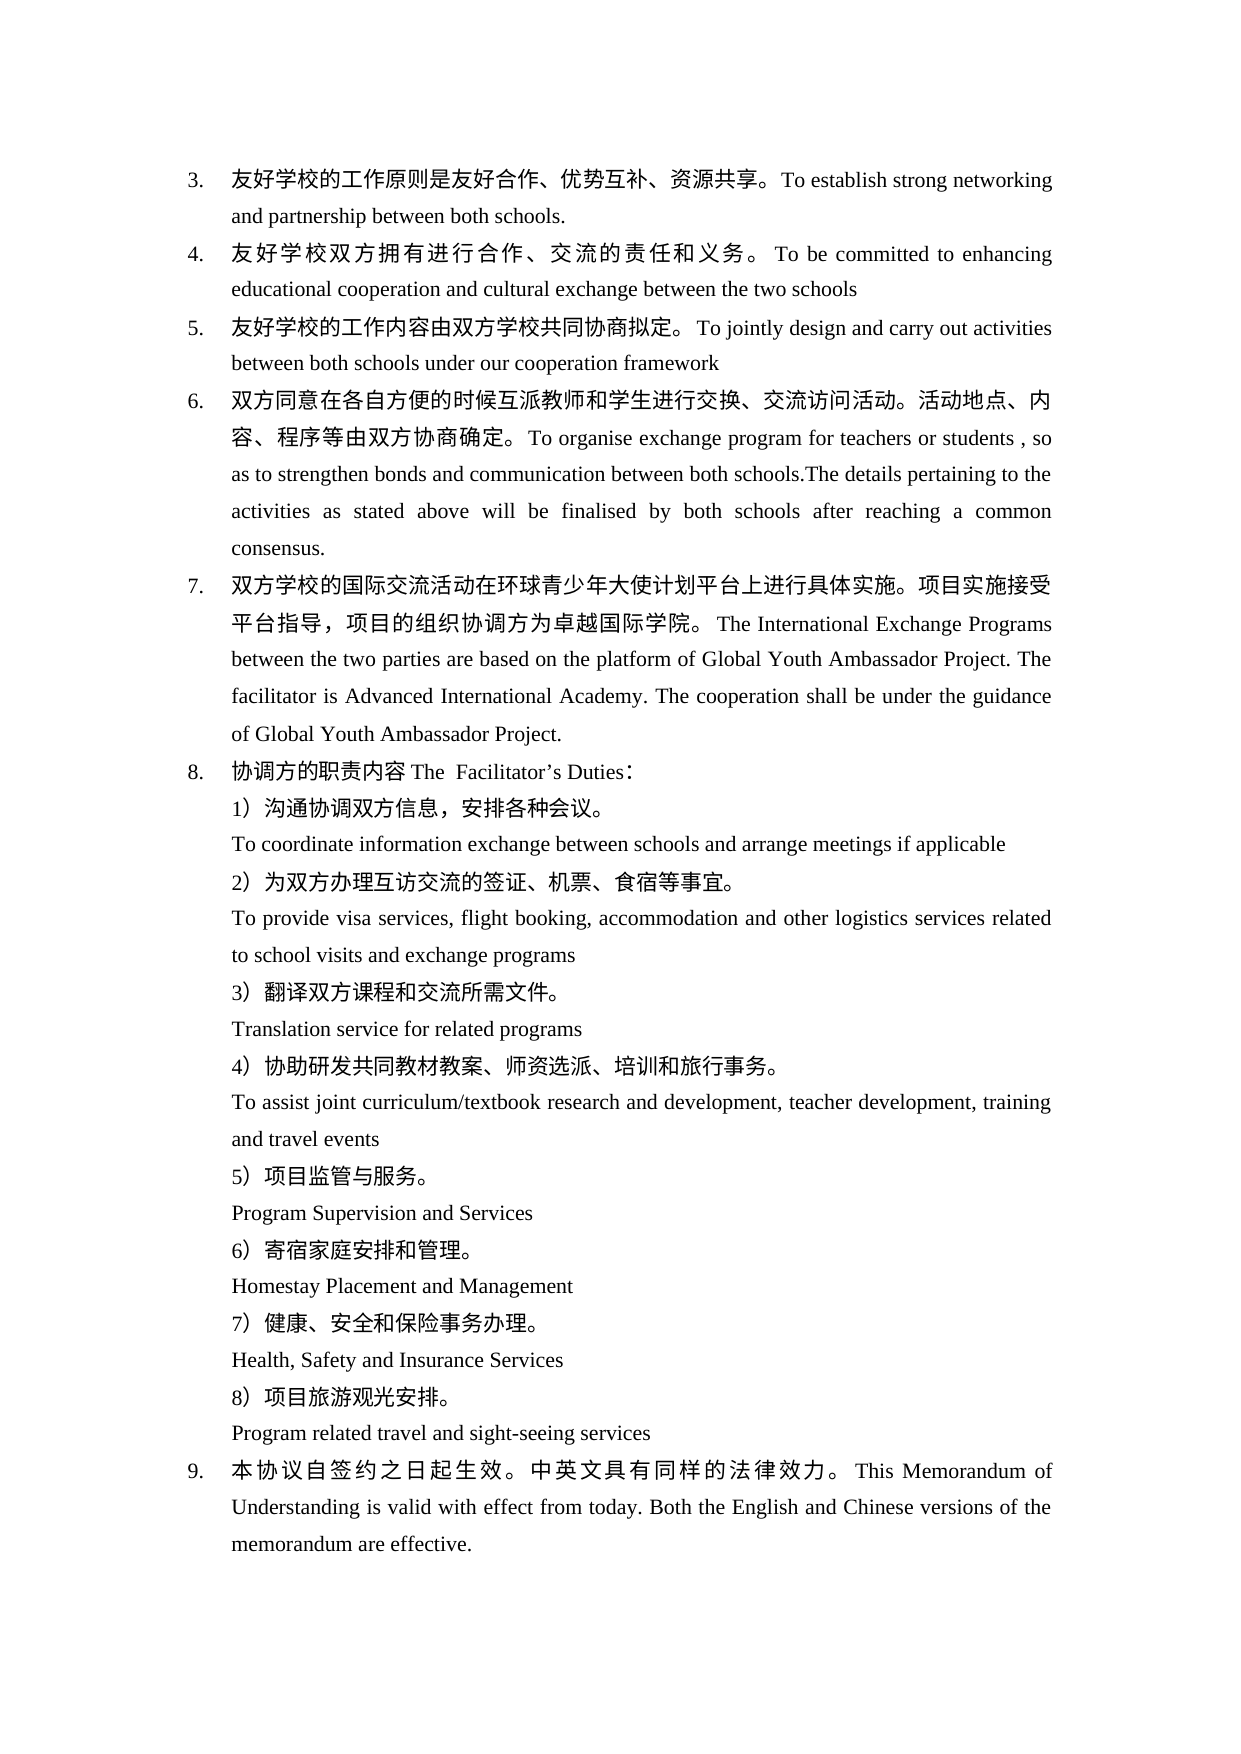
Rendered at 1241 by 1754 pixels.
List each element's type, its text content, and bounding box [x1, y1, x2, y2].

list 双方同意在各自方便的时候互派教师和学生进行交换、交流访问活动。活动地点、内容、程序等由双方协商确定。To organise exchange program for teachers or students , so as to strengthen bonds and communication between both schools.The details pertaining to the activities as stated above will be finalised by both schools after reaching a common consensus. [187, 383, 1053, 564]
text Translation service for related programs [231, 1012, 1053, 1044]
text 1）沟通协调双方信息，安排各种会议。 [231, 791, 1053, 823]
text Homestay Placement and Management [231, 1269, 1053, 1302]
list 友好学校双方拥有进行合作、交流的责任和义务。To be committed to enhancing educational cooperation and cultural exchange between the two schools [187, 236, 1053, 305]
text Health, Safety and Insurance Services [231, 1343, 1053, 1376]
text Program Supervision and Services [231, 1196, 1053, 1229]
text 3）翻译双方课程和交流所需文件。 [231, 975, 1053, 1007]
text To assist joint curriculum/textbook research and development, teacher development, training and travel events [231, 1085, 1053, 1155]
text To provide visa services, flight booking, accommodation and other logistics services related to school visits and exchange programs [231, 901, 1053, 971]
text To coordinate information exchange between schools and arrange meetings if applicable [231, 828, 1053, 860]
text 7）健康、安全和保险事务办理。 [231, 1306, 1053, 1338]
text Program related travel and sight-seeing services [231, 1416, 1053, 1449]
list 双方学校的国际交流活动在环球青少年大使计划平台上进行具体实施。项目实施接受平台指导，项目的组织协调方为卓越国际学院。The International Exchange Programs between the two parties are based on the platform of Global Youth Ambassador Project. The facilitator is Advanced International Academy. The cooperation shall be under the guidance of Global Youth Ambassador Project. [187, 568, 1053, 750]
text 5）项目监管与服务。 [231, 1159, 1053, 1191]
list 协调方的职责内容The Facilitator’s Duties： [187, 753, 1053, 786]
text 6）寄宿家庭安排和管理。 [231, 1232, 1053, 1265]
list 本协议自签约之日起生效。中英文具有同样的法律效力。This Memorandum of Understanding is valid with effect from today. Both the English and Chinese versions of the memorandum are effective. [187, 1453, 1053, 1560]
text 8）项目旅游观光安排。 [231, 1379, 1053, 1412]
list 友好学校的工作原则是友好合作、优势互补、资源共享。To establish strong networking and partnership between both schools. [187, 162, 1053, 232]
text 4）协助研发共同教材教案、师资选派、培训和旅行事务。 [231, 1048, 1053, 1081]
text 2）为双方办理互访交流的签证、机票、食宿等事宜。 [231, 864, 1053, 897]
list 友好学校的工作内容由双方学校共同协商拟定。To jointly design and carry out activities between both schools under our cooperation framework [187, 309, 1053, 379]
